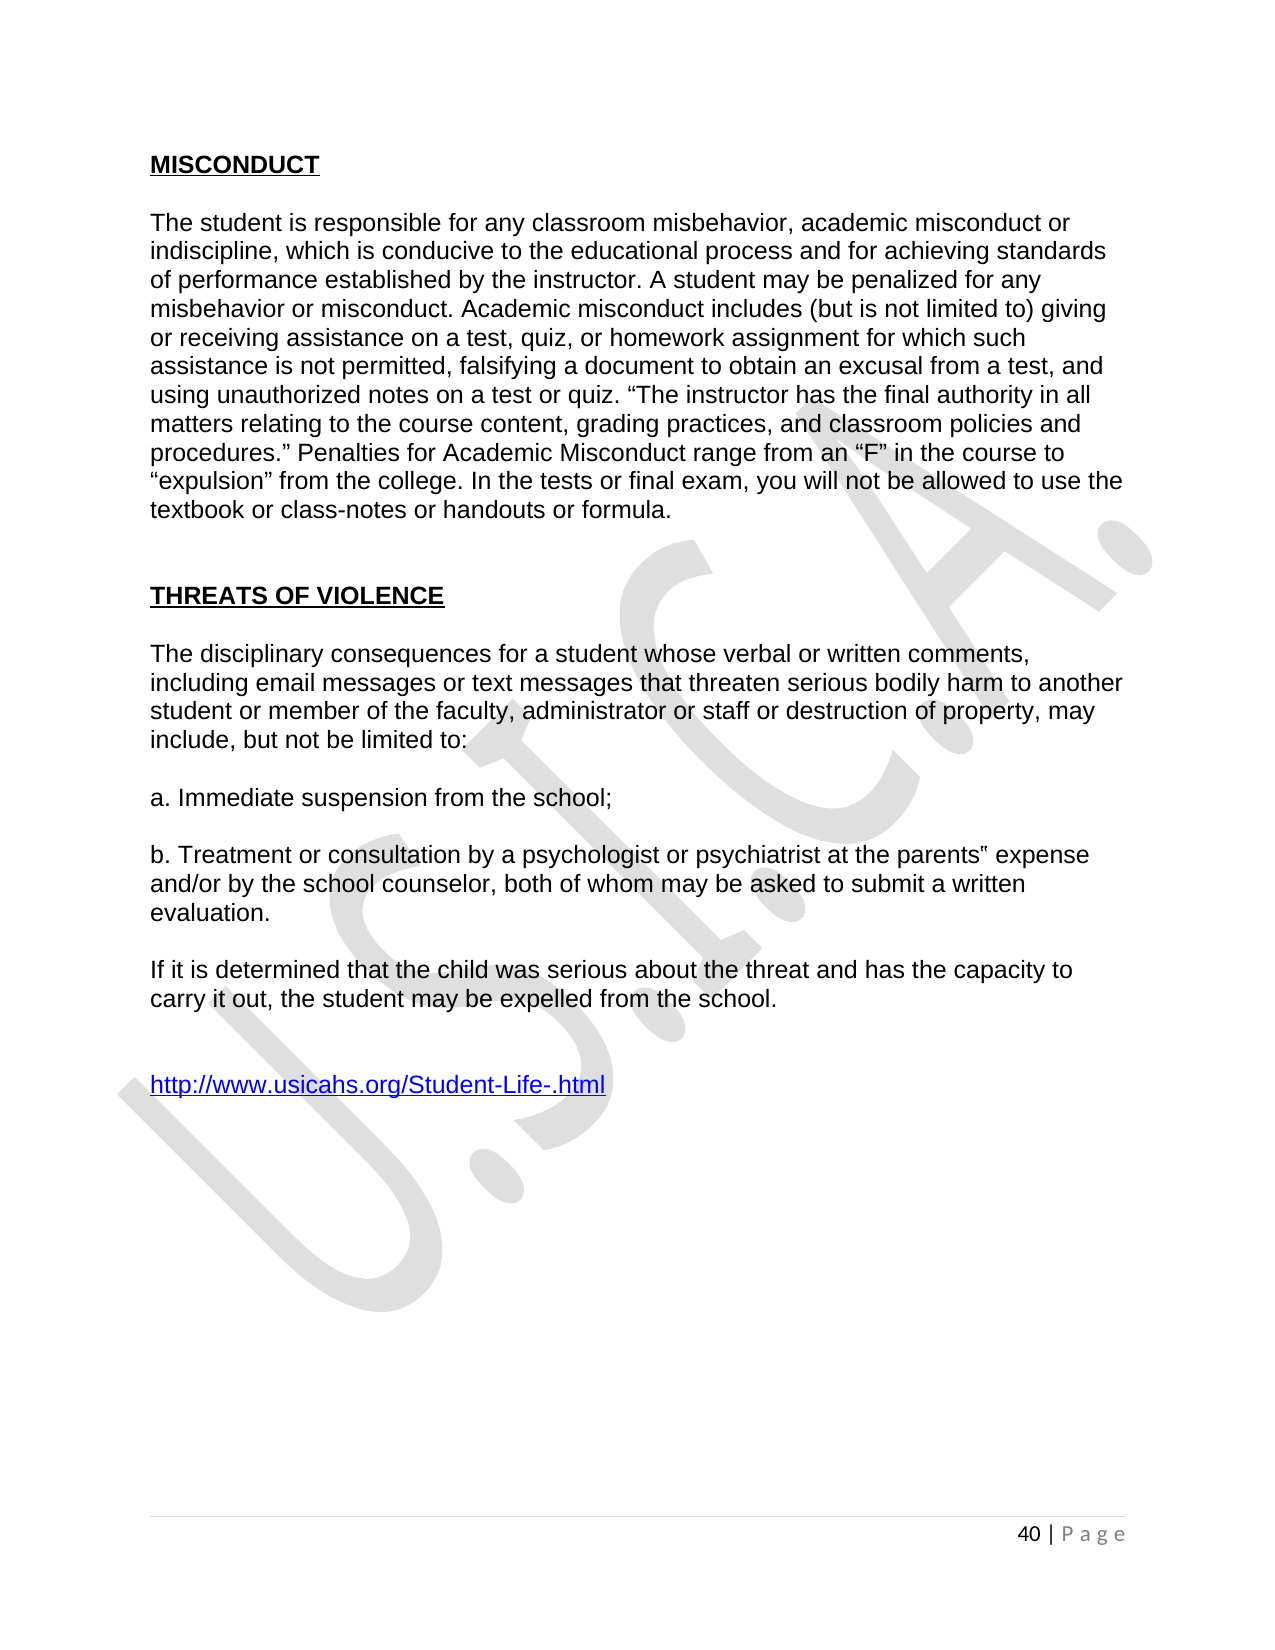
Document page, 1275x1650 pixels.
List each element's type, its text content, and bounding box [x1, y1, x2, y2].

text If it is determined that the child was serious about the threat and has the capacity to carry it out, the student may be expelled from the school. [150, 955, 1125, 1012]
text The disciplinary consequences for a student whose verbal or written comments, including email messages or text messages that threaten serious bodily harm to another student or member of the faculty, administrator or staff or destruction of property, may include, but not be limited to: [150, 639, 1125, 754]
text b. Treatment or consultation by a psychologist or psychiatrist at the parents‟ expense and/or by the school counselor, both of whom may be asked to submit a written evaluation. [150, 840, 1125, 926]
text a. Immediate suspension from the school; [150, 782, 1125, 811]
text http://www.usicahs.org/Student-Life-.html [150, 1070, 1125, 1099]
text The student is responsible for any classroom misbehavior, academic misconduct or indiscipline, which is conducive to the educational process and for achieving standards of performance established by the instructor. A student may be penalized for any misbehavior or misconduct. Academic misconduct includes (but is not limited to) giving or receiving assistance on a test, quiz, or homework assignment for which such assistance is not permitted, falsifying a document to obtain an excusal from a test, and using unauthorized notes on a test or quiz. “The instructor has the final authority in all matters relating to the course content, grading practices, and classroom policies and procedures.” Penalties for Academic Misconduct range from an “F” in the course to “expulsion” from the college. In the tests or final exam, you will not be allowed to use the textbook or class-notes or handouts or formula. [150, 207, 1125, 524]
text MISCONDUCT [150, 150, 1125, 179]
text THREATS OF VIOLENCE [150, 581, 1125, 610]
